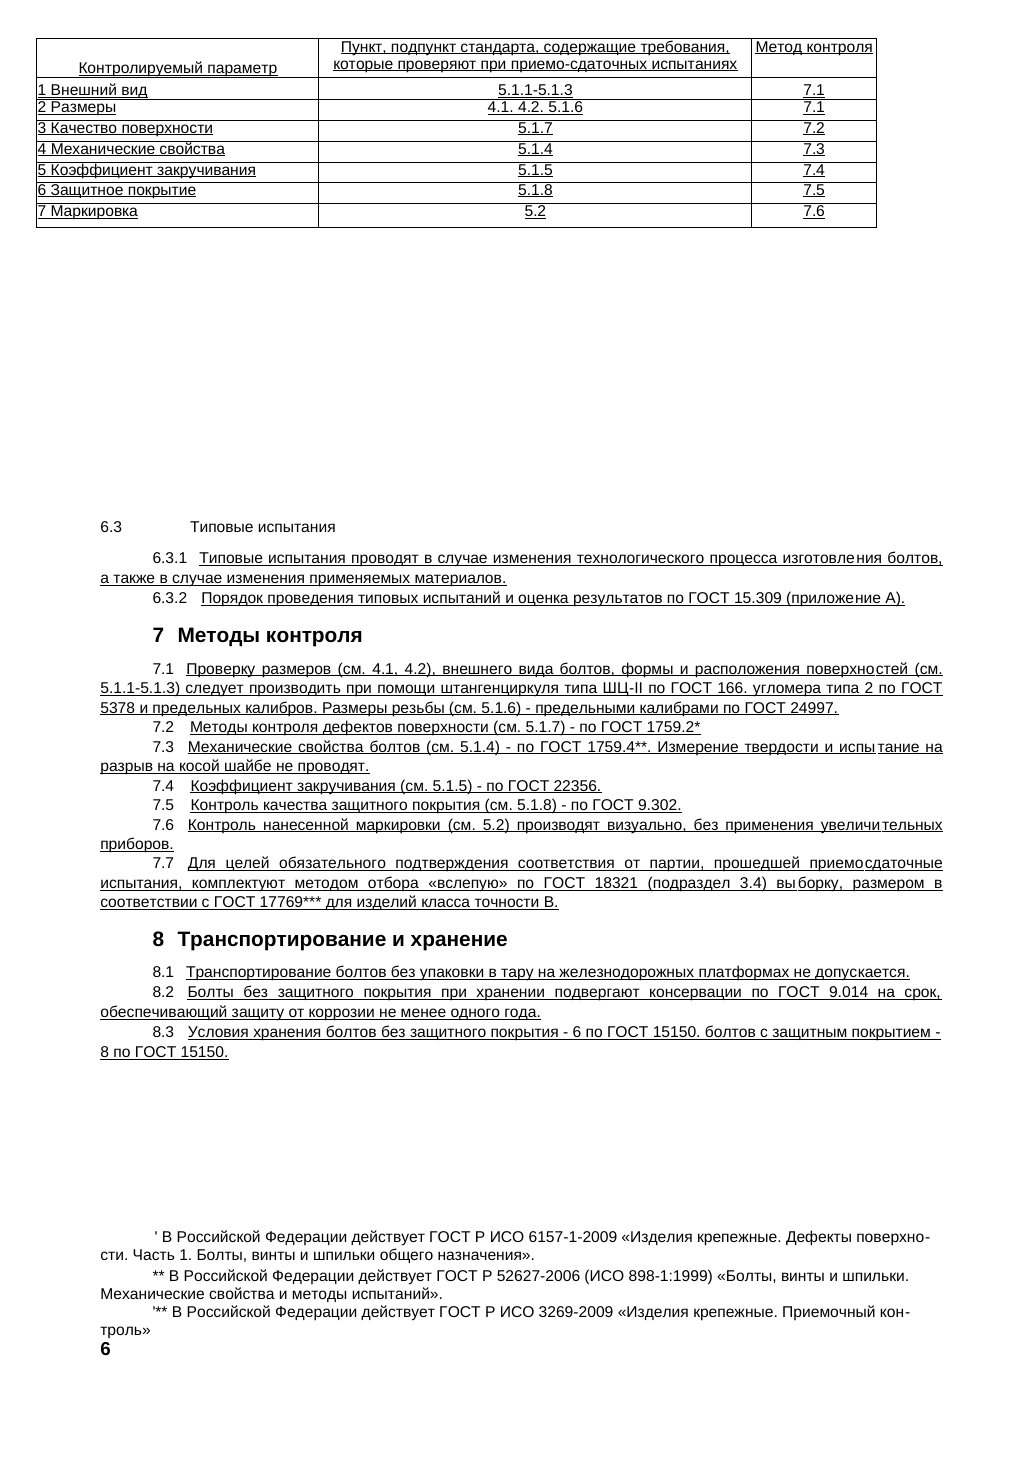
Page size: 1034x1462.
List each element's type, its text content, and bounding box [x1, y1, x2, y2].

table_cell 5 Коэффициент закручивания [37, 163, 318, 182]
table_cell 3 Качество поверхности [37, 121, 318, 141]
list Условия хранения болтов без защитного покрытия - 6 по ГОСТ 15150. болтов с защитным покрытием - 8 по ГОСТ 15150. [100, 1022, 943, 1062]
text '** В Российской Федерации действует ГОСТ Р ИСО 3269-2009 «Изделия крепежные. Приемочный контроль» [100, 1304, 943, 1339]
list Методы контроля [100, 626, 943, 647]
list Контроль качества защитного покрытия (см. 5.1.8) - по ГОСТ 9.302. [100, 795, 943, 814]
table_cell 5.1.4 [319, 142, 751, 162]
list Болты без защитного покрытия при хранении подвергают консервации по ГОСТ 9.014 на срок, обеспечивающий защиту от коррозии не менее одного года. [100, 982, 943, 1022]
list Транспортирование болтов без упаковки в тару на железнодорожных платформах не допускается. [100, 962, 943, 982]
list Коэффициент закручивания (см. 5.1.5) - по ГОСТ 22356. [100, 776, 943, 795]
table_cell 7.2 [752, 121, 876, 141]
text ** В Российской Федерации действует ГОСТ Р 52627-2006 (ИСО 898-1:1999) «Болты, винты и шпильки. Механические свойства и методы испытаний». [100, 1268, 943, 1303]
table_cell 7.1 [752, 100, 876, 119]
list Порядок проведения типовых испытаний и оценка результатов по ГОСТ 15.309 (приложение А). [100, 588, 943, 608]
table_cell 5.1.1-5.1.3 [319, 78, 751, 99]
list Методы контроля дефектов поверхности (см. 5.1.7) - по ГОСТ 1759.2* [100, 717, 943, 737]
list Типовые испытания [100, 519, 943, 535]
table_cell 1 Внешний вид [37, 78, 318, 99]
list Проверку размеров (см. 4.1, 4.2), внешнего вида болтов, формы и расположения поверхностей (см. 5.1.1-5.1.3) следует производить при помощи штангенциркуля типа ШЦ-II по ГОСТ 166. угломера типа 2 по ГОСТ 5378 и предельных калибров. Размеры резьбы (см. 5.1.6) - предельными калибрами по ГОСТ 24997. [100, 696, 943, 717]
table_cell 5.1.5 [319, 163, 751, 182]
table_header Пункт, подпункт стандарта, содержащие требования, которые проверяют при приемо-сдаточных испытаниях [319, 39, 751, 77]
table_cell 7.1 [752, 78, 876, 99]
table_cell 7.6 [752, 204, 876, 227]
list Транспортирование и хранение [100, 929, 943, 950]
table_header Метод контроля [752, 39, 876, 77]
table_cell 7.4 [752, 163, 876, 182]
table_cell 7.3 [752, 142, 876, 162]
text 6 [100, 1340, 943, 1359]
list Для целей обязательного подтверждения соответствия от партии, прошедшей приемосдаточные испытания, комплектуют методом отбора «вслепую» по ГОСТ 18321 (подраздел 3.4) выборку, размером в соответствии с ГОСТ 17769*** для изделий класса точности В. [100, 853, 943, 890]
table_cell 5.1.7 [319, 121, 751, 141]
list Типовые испытания проводят в случае изменения технологического процесса изготовления болтов, а также в случае изменения применяемых материалов. [100, 548, 943, 588]
table_cell 5.1.8 [319, 183, 751, 203]
table_cell 2 Размеры [37, 100, 318, 119]
list Контроль нанесенной маркировки (см. 5.2) производят визуально, без применения увеличительных приборов. [100, 814, 943, 853]
table_cell 6 Защитное покрытие [37, 183, 318, 203]
table_cell 5.2 [319, 204, 751, 227]
table_cell 4 Механические свойства [37, 142, 318, 162]
list Проверку размеров (см. 4.1, 4.2), внешнего вида болтов, формы и расположения поверхностей (см. 5.1.1-5.1.3) следует производить при помощи штангенциркуля типа ШЦ-II по ГОСТ 166. угломера типа 2 по ГОСТ 5378 и предельных калибров. Размеры резьбы (см. 5.1.6) - предельными калибрами по ГОСТ 24997. [100, 659, 943, 695]
text ' В Российской Федерации действует ГОСТ Р ИСО 6157-1-2009 «Изделия крепежные. Дефекты поверхности. Часть 1. Болты, винты и шпильки общего назначения». [100, 1229, 943, 1264]
table_header Контролируемый параметр [37, 39, 318, 77]
list Для целей обязательного подтверждения соответствия от партии, прошедшей приемосдаточные испытания, комплектуют методом отбора «вслепую» по ГОСТ 18321 (подраздел 3.4) выборку, размером в соответствии с ГОСТ 17769*** для изделий класса точности В. [100, 891, 943, 912]
table_cell 4.1. 4.2. 5.1.6 [319, 100, 751, 119]
list Механические свойства болтов (см. 5.1.4) - по ГОСТ 1759.4**. Измерение твердости и испытание на разрыв на косой шайбе не проводят. [100, 737, 943, 776]
table_cell 7 Маркировка [37, 204, 318, 227]
table_cell 7.5 [752, 183, 876, 203]
